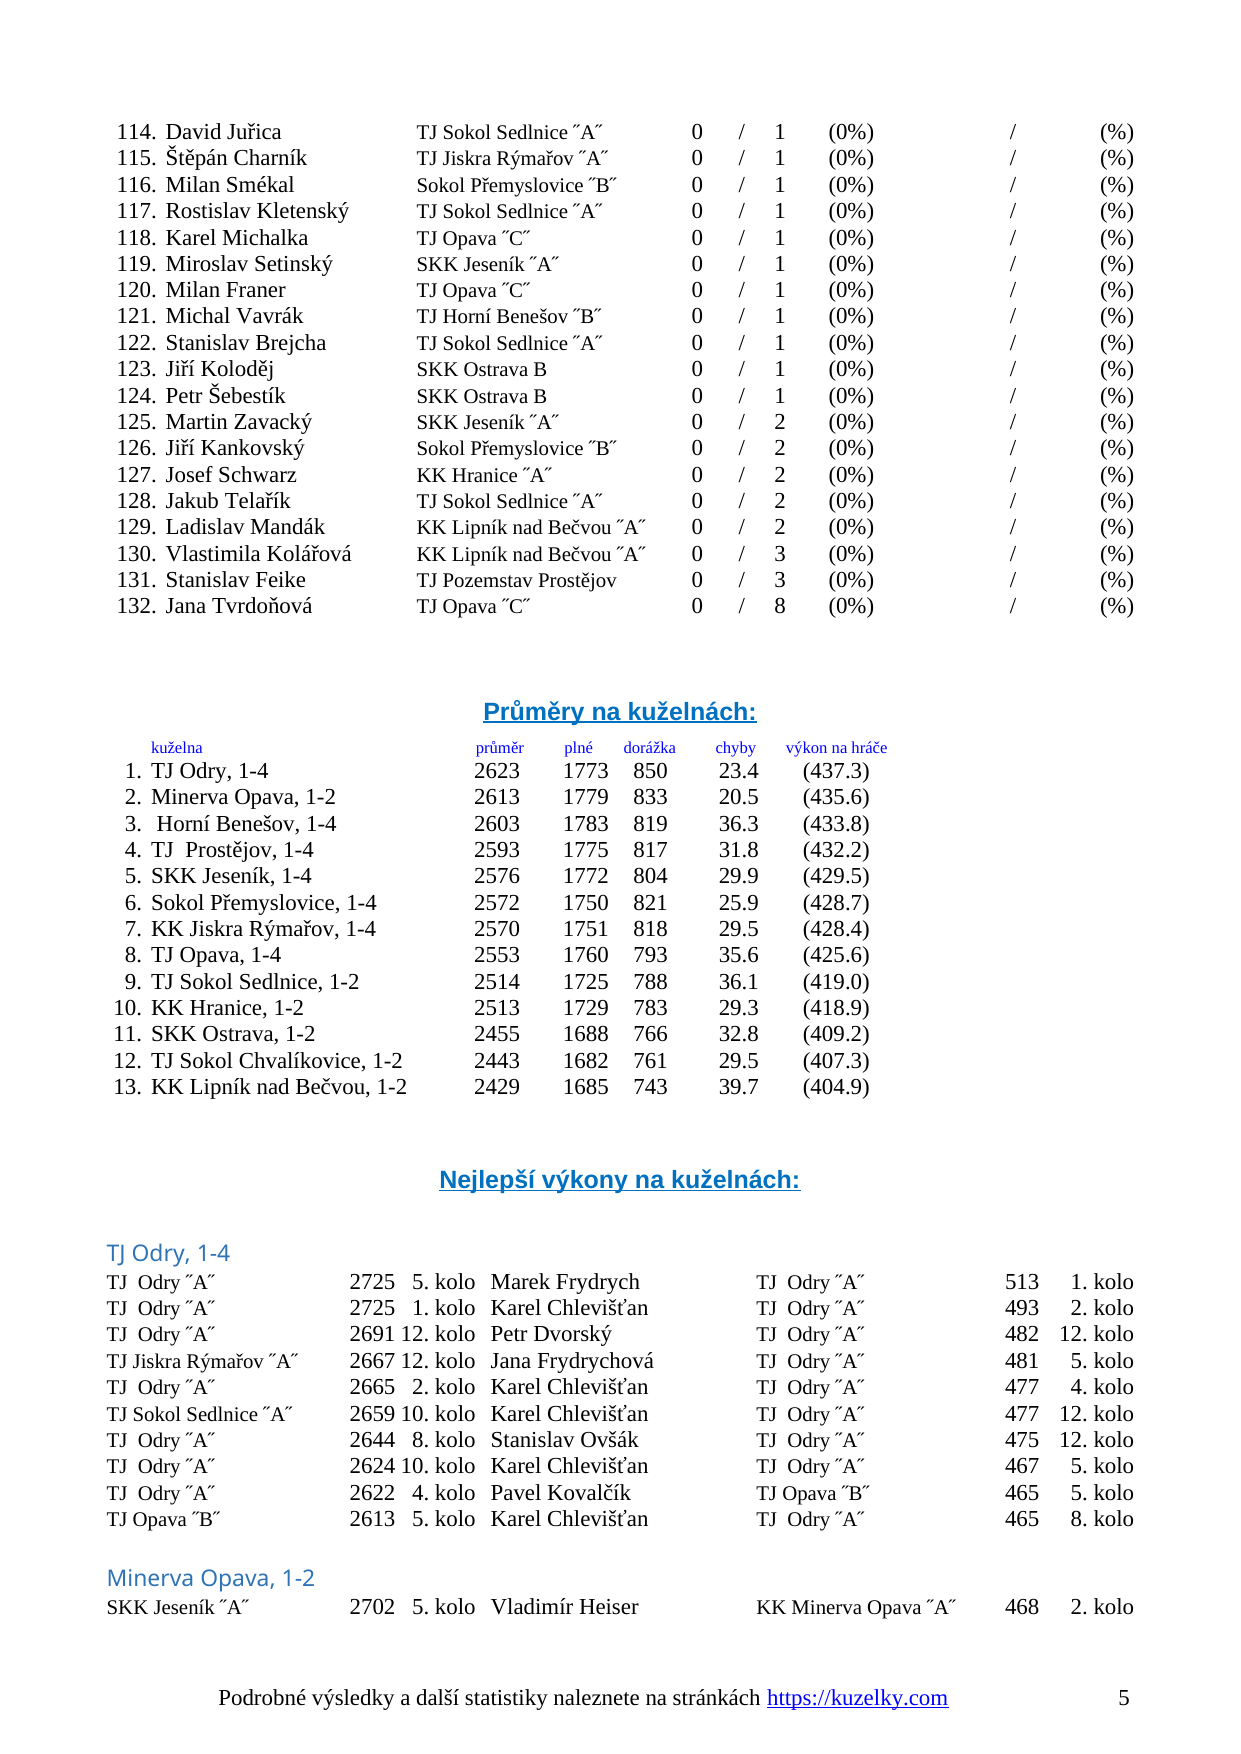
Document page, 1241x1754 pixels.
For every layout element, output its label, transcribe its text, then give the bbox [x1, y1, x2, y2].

text Nejlepší výkony na kuželnách: [94, 1165, 1145, 1193]
text 123. Jiří Koloděj SKK Ostrava B 0 / 1 (0%) / (%) [106, 355, 1134, 382]
text SKK Jeseník ˝A˝ 2702 5. kolo Vladimír Heiser KK Minerva Opava ˝A˝ 468 2. kolo [106, 1593, 1134, 1619]
text 117. Rostislav Kletenský TJ Sokol Sedlnice ˝A˝ 0 / 1 (0%) / (%) [106, 197, 1134, 223]
text 116. Milan Smékal Sokol Přemyslovice ˝B˝ 0 / 1 (0%) / (%) [106, 171, 1134, 197]
text 1. TJ Odry, 1-4 2623 1773 850 23.4 (437.3) [106, 757, 1134, 783]
text TJ Odry ˝A˝ 2624 10. kolo Karel Chlevišťan TJ Odry ˝A˝ 467 5. kolo [106, 1452, 1134, 1479]
text 5. SKK Jeseník, 1-4 2576 1772 804 29.9 (429.5) [106, 862, 1134, 889]
text 125. Martin Zavacký SKK Jeseník ˝A˝ 0 / 2 (0%) / (%) [106, 408, 1134, 434]
text 130. Vlastimila Kolářová KK Lipník nad Bečvou ˝A˝ 0 / 3 (0%) / (%) [106, 540, 1134, 566]
text 127. Josef Schwarz KK Hranice ˝A˝ 0 / 2 (0%) / (%) [106, 461, 1134, 487]
text 121. Michal Vavrák TJ Horní Benešov ˝B˝ 0 / 1 (0%) / (%) [106, 303, 1134, 329]
text 132. Jana Tvrdoňová TJ Opava ˝C˝ 0 / 8 (0%) / (%) [106, 592, 1134, 619]
subtitle TJ Odry, 1-4 [106, 1237, 1134, 1268]
text TJ Odry ˝A˝ 2691 12. kolo Petr Dvorský TJ Odry ˝A˝ 482 12. kolo [106, 1321, 1134, 1347]
text 129. Ladislav Mandák KK Lipník nad Bečvou ˝A˝ 0 / 2 (0%) / (%) [106, 513, 1134, 540]
text 13. KK Lipník nad Bečvou, 1-2 2429 1685 743 39.7 (404.9) [106, 1073, 1134, 1099]
text 2. Minerva Opava, 1-2 2613 1779 833 20.5 (435.6) [106, 783, 1134, 810]
subtitle Minerva Opava, 1-2 [106, 1562, 1134, 1593]
text 119. Miroslav Setinský SKK Jeseník ˝A˝ 0 / 1 (0%) / (%) [106, 250, 1134, 276]
text 114. David Juřica TJ Sokol Sedlnice ˝A˝ 0 / 1 (0%) / (%) [106, 118, 1134, 144]
text 118. Karel Michalka TJ Opava ˝C˝ 0 / 1 (0%) / (%) [106, 223, 1134, 250]
text 4. TJ Prostějov, 1-4 2593 1775 817 31.8 (432.2) [106, 836, 1134, 862]
text 115. Štěpán Charník TJ Jiskra Rýmařov ˝A˝ 0 / 1 (0%) / (%) [106, 144, 1134, 171]
text 10. KK Hranice, 1-2 2513 1729 783 29.3 (418.9) [106, 994, 1134, 1021]
text 124. Petr Šebestík SKK Ostrava B 0 / 1 (0%) / (%) [106, 382, 1134, 408]
text TJ Odry ˝A˝ 2644 8. kolo Stanislav Ovšák TJ Odry ˝A˝ 475 12. kolo [106, 1426, 1134, 1452]
text 7. KK Jiskra Rýmařov, 1-4 2570 1751 818 29.5 (428.4) [106, 915, 1134, 941]
text Průměry na kuželnách: [94, 697, 1145, 725]
text TJ Sokol Sedlnice ˝A˝ 2659 10. kolo Karel Chlevišťan TJ Odry ˝A˝ 477 12. kolo [106, 1399, 1134, 1426]
text 8. TJ Opava, 1-4 2553 1760 793 35.6 (425.6) [106, 941, 1134, 968]
text 131. Stanislav Feike TJ Pozemstav Prostějov 0 / 3 (0%) / (%) [106, 566, 1134, 592]
text 128. Jakub Telařík TJ Sokol Sedlnice ˝A˝ 0 / 2 (0%) / (%) [106, 487, 1134, 513]
text TJ Opava ˝B˝ 2613 5. kolo Karel Chlevišťan TJ Odry ˝A˝ 465 8. kolo [106, 1505, 1134, 1531]
text 6. Sokol Přemyslovice, 1-4 2572 1750 821 25.9 (428.7) [106, 889, 1134, 915]
text 3. Horní Benešov, 1-4 2603 1783 819 36.3 (433.8) [106, 810, 1134, 836]
text 9. TJ Sokol Sedlnice, 1-2 2514 1725 788 36.1 (419.0) [106, 968, 1134, 994]
text 11. SKK Ostrava, 1-2 2455 1688 766 32.8 (409.2) [106, 1021, 1134, 1047]
text 12. TJ Sokol Chvalíkovice, 1-2 2443 1682 761 29.5 (407.3) [106, 1047, 1134, 1073]
text TJ Odry ˝A˝ 2725 1. kolo Karel Chlevišťan TJ Odry ˝A˝ 493 2. kolo [106, 1294, 1134, 1321]
text TJ Odry ˝A˝ 2622 4. kolo Pavel Kovalčík TJ Opava ˝B˝ 465 5. kolo [106, 1479, 1134, 1505]
text TJ Odry ˝A˝ 2725 5. kolo Marek Frydrych TJ Odry ˝A˝ 513 1. kolo [106, 1268, 1134, 1294]
text 120. Milan Franer TJ Opava ˝C˝ 0 / 1 (0%) / (%) [106, 276, 1134, 303]
text TJ Odry ˝A˝ 2665 2. kolo Karel Chlevišťan TJ Odry ˝A˝ 477 4. kolo [106, 1373, 1134, 1399]
text 122. Stanislav Brejcha TJ Sokol Sedlnice ˝A˝ 0 / 1 (0%) / (%) [106, 329, 1134, 355]
text 126. Jiří Kankovský Sokol Přemyslovice ˝B˝ 0 / 2 (0%) / (%) [106, 434, 1134, 461]
text kuželna průměr plné dorážka chyby výkon na hráče [106, 738, 1134, 757]
text TJ Jiskra Rýmařov ˝A˝ 2667 12. kolo Jana Frydrychová TJ Odry ˝A˝ 481 5. kolo [106, 1347, 1134, 1373]
